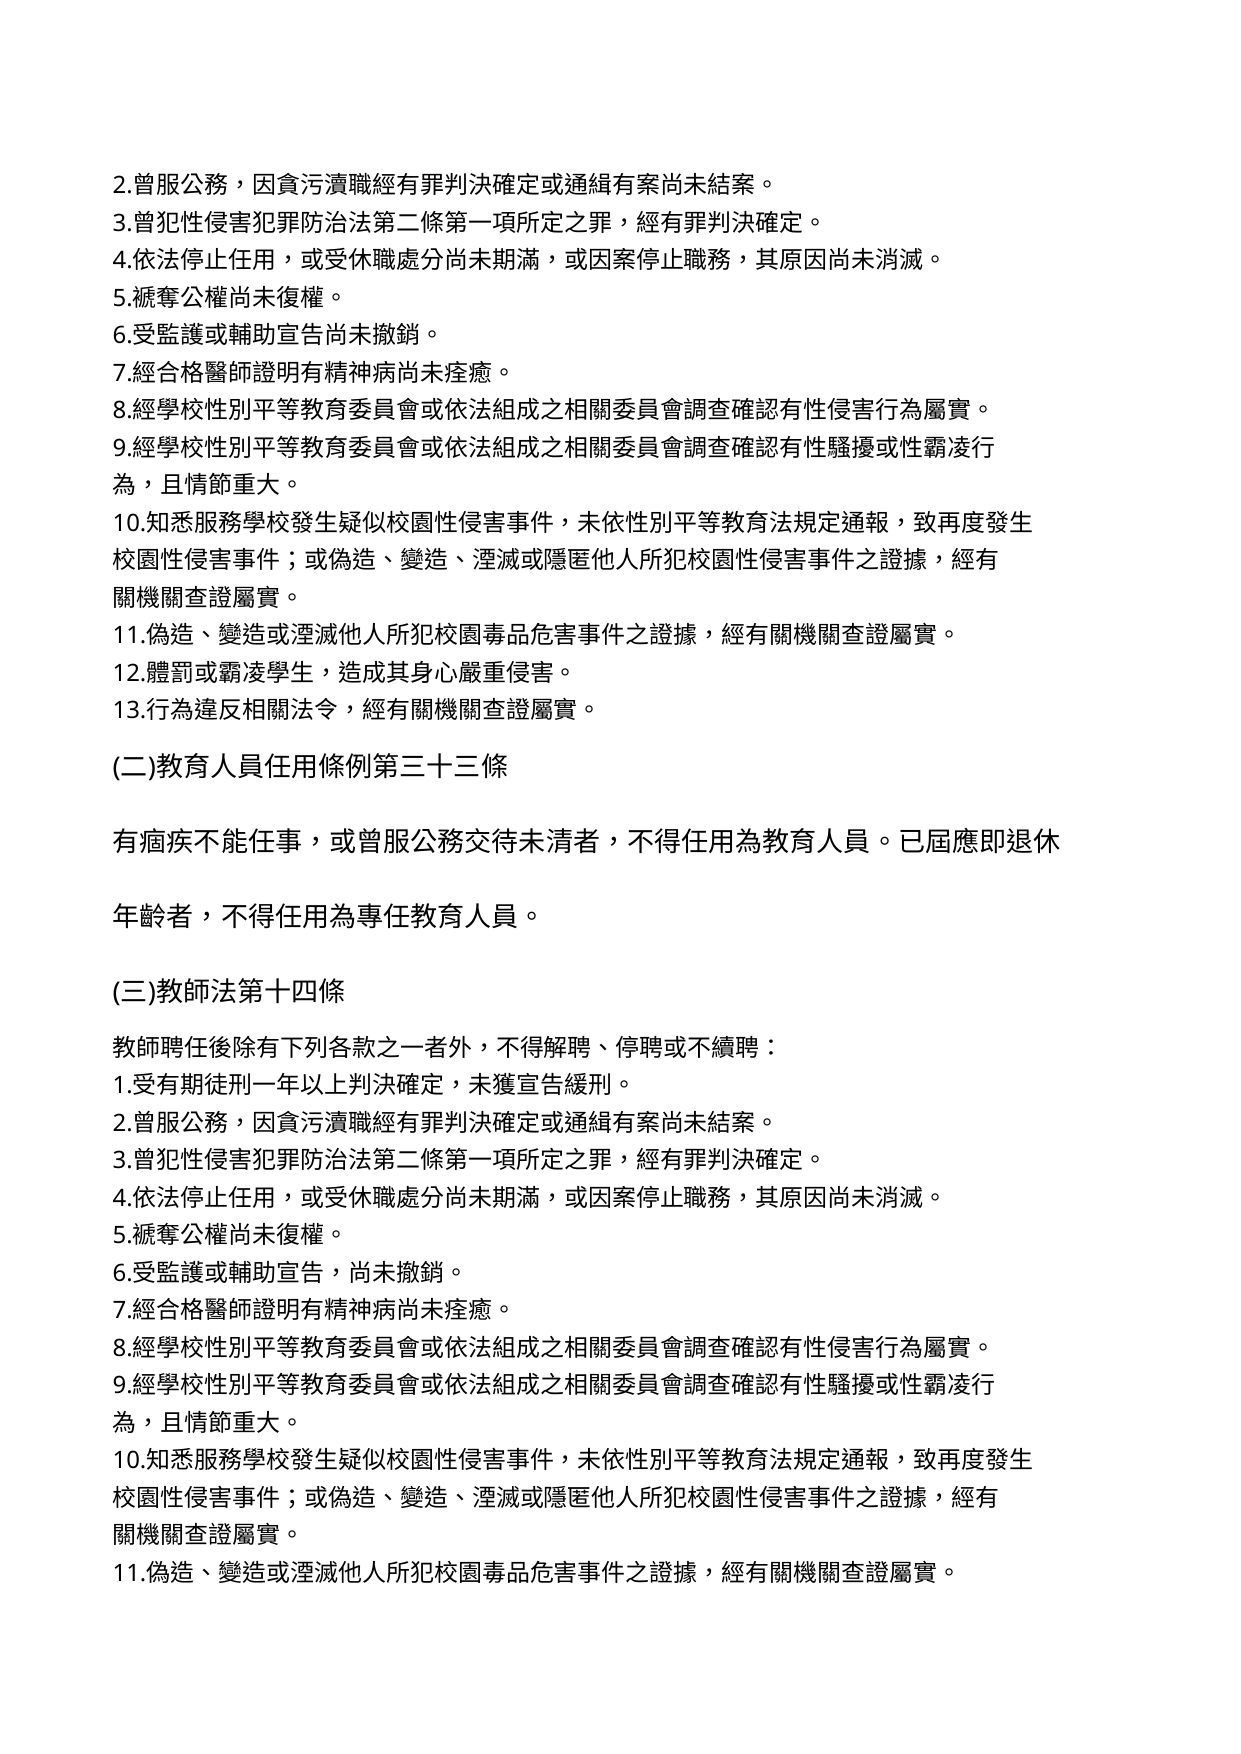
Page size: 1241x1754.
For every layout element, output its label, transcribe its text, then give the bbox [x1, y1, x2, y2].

text 7.經合格醫師證明有精神病尚未痊癒。 [112, 352, 1128, 389]
text 11.偽造、變造或湮滅他人所犯校園毒品危害事件之證據，經有關機關查證屬實。 [112, 614, 1128, 652]
text 5.褫奪公權尚未復權。 [112, 277, 1128, 314]
text 9.經學校性別平等教育委員會或依法組成之相關委員會調查確認有性騷擾或性霸凌行 [112, 427, 1128, 464]
text 為，且情節重大。 [112, 1402, 1128, 1439]
text 7.經合格醫師證明有精神病尚未痊癒。 [112, 1289, 1128, 1327]
text 1.受有期徒刑一年以上判決確定，未獲宣告緩刑。 [112, 1064, 1128, 1102]
text 關機關查證屬實。 [112, 1514, 1128, 1552]
text 6.受監護或輔助宣告，尚未撤銷。 [112, 1252, 1128, 1289]
text 5.褫奪公權尚未復權。 [112, 1214, 1128, 1252]
text (三)教師法第十四條 [112, 952, 1128, 1027]
text 年齡者，不得任用為專任教育人員。 [112, 877, 1128, 952]
text 校園性侵害事件；或偽造、變造、湮滅或隱匿他人所犯校園性侵害事件之證據，經有 [112, 1477, 1128, 1514]
text 4.依法停止任用，或受休職處分尚未期滿，或因案停止職務，其原因尚未消滅。 [112, 239, 1128, 277]
text 2.曾服公務，因貪污瀆職經有罪判決確定或通緝有案尚未結案。 [112, 1102, 1128, 1139]
text 8.經學校性別平等教育委員會或依法組成之相關委員會調查確認有性侵害行為屬實。 [112, 389, 1128, 427]
text 關機關查證屬實。 [112, 577, 1128, 614]
text 13.行為違反相關法令，經有關機關查證屬實。 [112, 689, 1128, 727]
text 10.知悉服務學校發生疑似校園性侵害事件，未依性別平等教育法規定通報，致再度發生 [112, 502, 1128, 539]
text 8.經學校性別平等教育委員會或依法組成之相關委員會調查確認有性侵害行為屬實。 [112, 1327, 1128, 1364]
text 教師聘任後除有下列各款之一者外，不得解聘、停聘或不續聘： [112, 1027, 1128, 1064]
text (二)教育人員任用條例第三十三條 [112, 727, 1128, 802]
text 11.偽造、變造或湮滅他人所犯校園毒品危害事件之證據，經有關機關查證屬實。 [112, 1552, 1128, 1589]
text 9.經學校性別平等教育委員會或依法組成之相關委員會調查確認有性騷擾或性霸凌行 [112, 1364, 1128, 1402]
text 2.曾服公務，因貪污瀆職經有罪判決確定或通緝有案尚未結案。 [112, 164, 1128, 202]
text 3.曾犯性侵害犯罪防治法第二條第一項所定之罪，經有罪判決確定。 [112, 202, 1128, 239]
text 為，且情節重大。 [112, 464, 1128, 502]
text 12.體罰或霸凌學生，造成其身心嚴重侵害。 [112, 652, 1128, 689]
text 6.受監護或輔助宣告尚未撤銷。 [112, 314, 1128, 352]
text 4.依法停止任用，或受休職處分尚未期滿，或因案停止職務，其原因尚未消滅。 [112, 1177, 1128, 1214]
text 有痼疾不能任事，或曾服公務交待未清者，不得任用為教育人員。已屆應即退休 [112, 802, 1128, 877]
text 10.知悉服務學校發生疑似校園性侵害事件，未依性別平等教育法規定通報，致再度發生 [112, 1439, 1128, 1477]
text 3.曾犯性侵害犯罪防治法第二條第一項所定之罪，經有罪判決確定。 [112, 1139, 1128, 1177]
text 校園性侵害事件；或偽造、變造、湮滅或隱匿他人所犯校園性侵害事件之證據，經有 [112, 539, 1128, 577]
